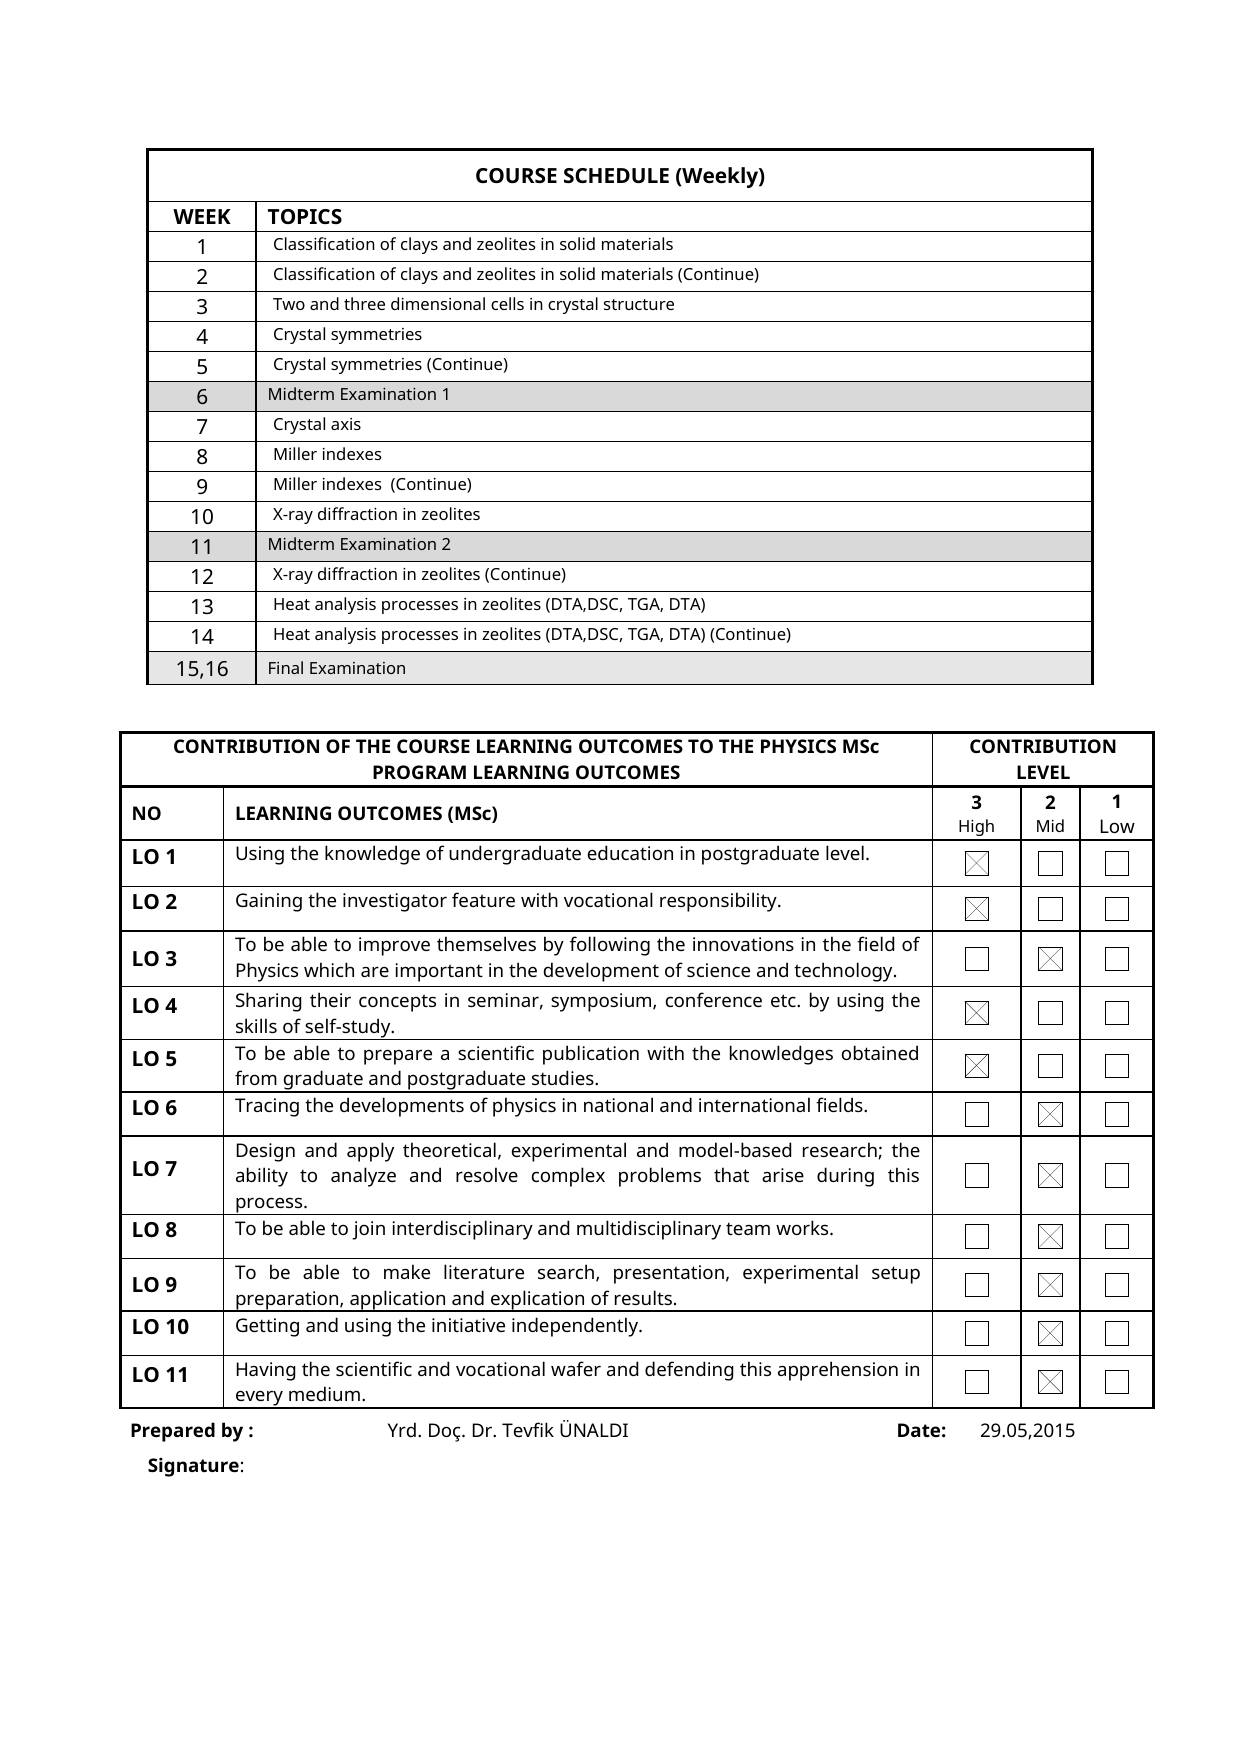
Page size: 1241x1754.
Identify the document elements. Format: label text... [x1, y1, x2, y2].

table_cell [1081, 841, 1152, 886]
table_cell Crystal symmetries [257, 322, 1091, 351]
table_cell To be able to prepare a scientific publication with the knowledges obtained from graduate and postgraduate studies. [224, 1040, 932, 1091]
table_cell [1022, 1093, 1079, 1135]
table_cell X-ray diffraction in zeolites (Continue) [257, 562, 1091, 591]
table_cell To be able to improve themselves by following the innovations in the field of Physics which are important in the development of science and technology. [224, 932, 932, 986]
table_cell 5 [149, 352, 255, 381]
table_cell LEARNING OUTCOMES (MSc) [224, 788, 932, 839]
table_cell 6 [149, 382, 255, 411]
table_cell LO 2 [122, 887, 223, 930]
table_cell Crystal axis [257, 412, 1091, 441]
table_cell Getting and using the initiative independently. [224, 1312, 932, 1354]
table_cell Classification of clays and zeolites in solid materials [257, 232, 1091, 261]
table_cell Having the scientific and vocational wafer and defending this apprehension in every medium. [224, 1356, 932, 1407]
table_cell 1 [149, 232, 255, 261]
table_cell [1081, 932, 1152, 986]
table_cell Classification of clays and zeolites in solid materials (Continue) [257, 262, 1091, 291]
table_cell 15,16 [149, 652, 255, 684]
table_cell [1081, 1259, 1152, 1310]
table_cell [1081, 1093, 1152, 1135]
table_cell 8 [149, 442, 255, 471]
table_cell [1022, 1215, 1079, 1258]
table_cell 3 High [933, 788, 1020, 839]
table_cell LO 6 [122, 1093, 223, 1135]
table_cell LO 9 [122, 1259, 223, 1310]
table_cell [1081, 1312, 1152, 1354]
table_cell [1081, 1040, 1152, 1091]
table_cell NO [122, 788, 223, 839]
table_header CONTRIBUTION LEVEL [933, 734, 1152, 785]
table_cell [1022, 932, 1079, 986]
table_cell Design and apply theoretical, experimental and model-based research; the ability to analyze and resolve complex problems that arise during this process. [224, 1137, 932, 1213]
table_cell Midterm Examination 2 [257, 532, 1091, 561]
table_cell [1022, 987, 1079, 1038]
table_cell Using the knowledge of undergraduate education in postgraduate level. [224, 841, 932, 886]
table_cell 1 Low [1081, 788, 1152, 839]
table_cell To be able to make literature search, presentation, experimental setup preparation, application and explication of results. [224, 1259, 932, 1310]
table_cell LO 7 [122, 1137, 223, 1213]
table_cell Gaining the investigator feature with vocational responsibility. [224, 887, 932, 930]
table_cell Miller indexes [257, 442, 1091, 471]
table_cell [933, 1093, 1020, 1135]
table_cell [933, 987, 1020, 1038]
table_cell [1022, 1040, 1079, 1091]
table_cell Heat analysis processes in zeolites (DTA,DSC, TGA, DTA) (Continue) [257, 622, 1091, 651]
table_header CONTRIBUTION OF THE COURSE LEARNING OUTCOMES TO THE PHYSICS MSc PROGRAM LEARNING OUTCOMES [122, 734, 932, 785]
table_cell [1081, 1137, 1152, 1213]
table_cell [933, 1312, 1020, 1354]
table_cell Date: [879, 1409, 964, 1452]
table_cell [1081, 887, 1152, 930]
table_cell To be able to join interdisciplinary and multidisciplinary team works. [224, 1215, 932, 1258]
table_cell [1022, 1137, 1079, 1213]
table_cell Yrd. Doç. Dr. Tevfik ÜNALDI [372, 1409, 878, 1452]
table_cell [933, 1215, 1020, 1258]
table_cell [933, 841, 1020, 886]
table_cell 2 Mid [1022, 788, 1079, 839]
table_cell [1022, 887, 1079, 930]
table_cell 13 [149, 592, 255, 621]
table_cell Sharing their concepts in seminar, symposium, conference etc. by using the skills of self-study. [224, 987, 932, 1038]
table_cell WEEK [149, 202, 255, 231]
table_cell [933, 1137, 1020, 1213]
table_cell [1022, 1259, 1079, 1310]
table_cell 4 [149, 322, 255, 351]
table_cell Heat analysis processes in zeolites (DTA,DSC, TGA, DTA) [257, 592, 1091, 621]
table_cell Prepared by : [119, 1409, 372, 1452]
table_cell [933, 887, 1020, 930]
table_cell LO 1 [122, 841, 223, 886]
table_cell TOPICS [257, 202, 1091, 231]
table_cell X-ray diffraction in zeolites [257, 502, 1091, 531]
table_cell Midterm Examination 1 [257, 382, 1091, 411]
table_cell [1081, 1215, 1152, 1258]
table_cell Tracing the developments of physics in national and international fields. [224, 1093, 932, 1135]
table_cell LO 5 [122, 1040, 223, 1091]
table_header COURSE SCHEDULE (Weekly) [149, 151, 1091, 201]
table_cell LO 4 [122, 987, 223, 1038]
table_cell LO 8 [122, 1215, 223, 1258]
table_cell 9 [149, 472, 255, 501]
table_cell [933, 1040, 1020, 1091]
table_cell LO 10 [122, 1312, 223, 1354]
table_cell LO 11 [122, 1356, 223, 1407]
table_cell Two and three dimensional cells in crystal structure [257, 292, 1091, 321]
table_cell 12 [149, 562, 255, 591]
table_cell LO 3 [122, 932, 223, 986]
table_cell Crystal symmetries (Continue) [257, 352, 1091, 381]
table_cell 11 [149, 532, 255, 561]
table_cell [933, 932, 1020, 986]
table_cell [1022, 1312, 1079, 1354]
table_cell 29.05,2015 [964, 1407, 1193, 1452]
table_cell [1022, 841, 1079, 886]
text Signature: [148, 1452, 1093, 1478]
table_cell 7 [149, 412, 255, 441]
table_cell [1022, 1356, 1079, 1407]
table_cell [1081, 1356, 1152, 1407]
table_cell 2 [149, 262, 255, 291]
table_cell 14 [149, 622, 255, 651]
table_cell Miller indexes (Continue) [257, 472, 1091, 501]
table_cell [1081, 987, 1152, 1038]
table_cell [933, 1259, 1020, 1310]
table_cell [933, 1356, 1020, 1407]
table_cell Final Examination [257, 652, 1091, 684]
table_cell 3 [149, 292, 255, 321]
table_cell 10 [149, 502, 255, 531]
